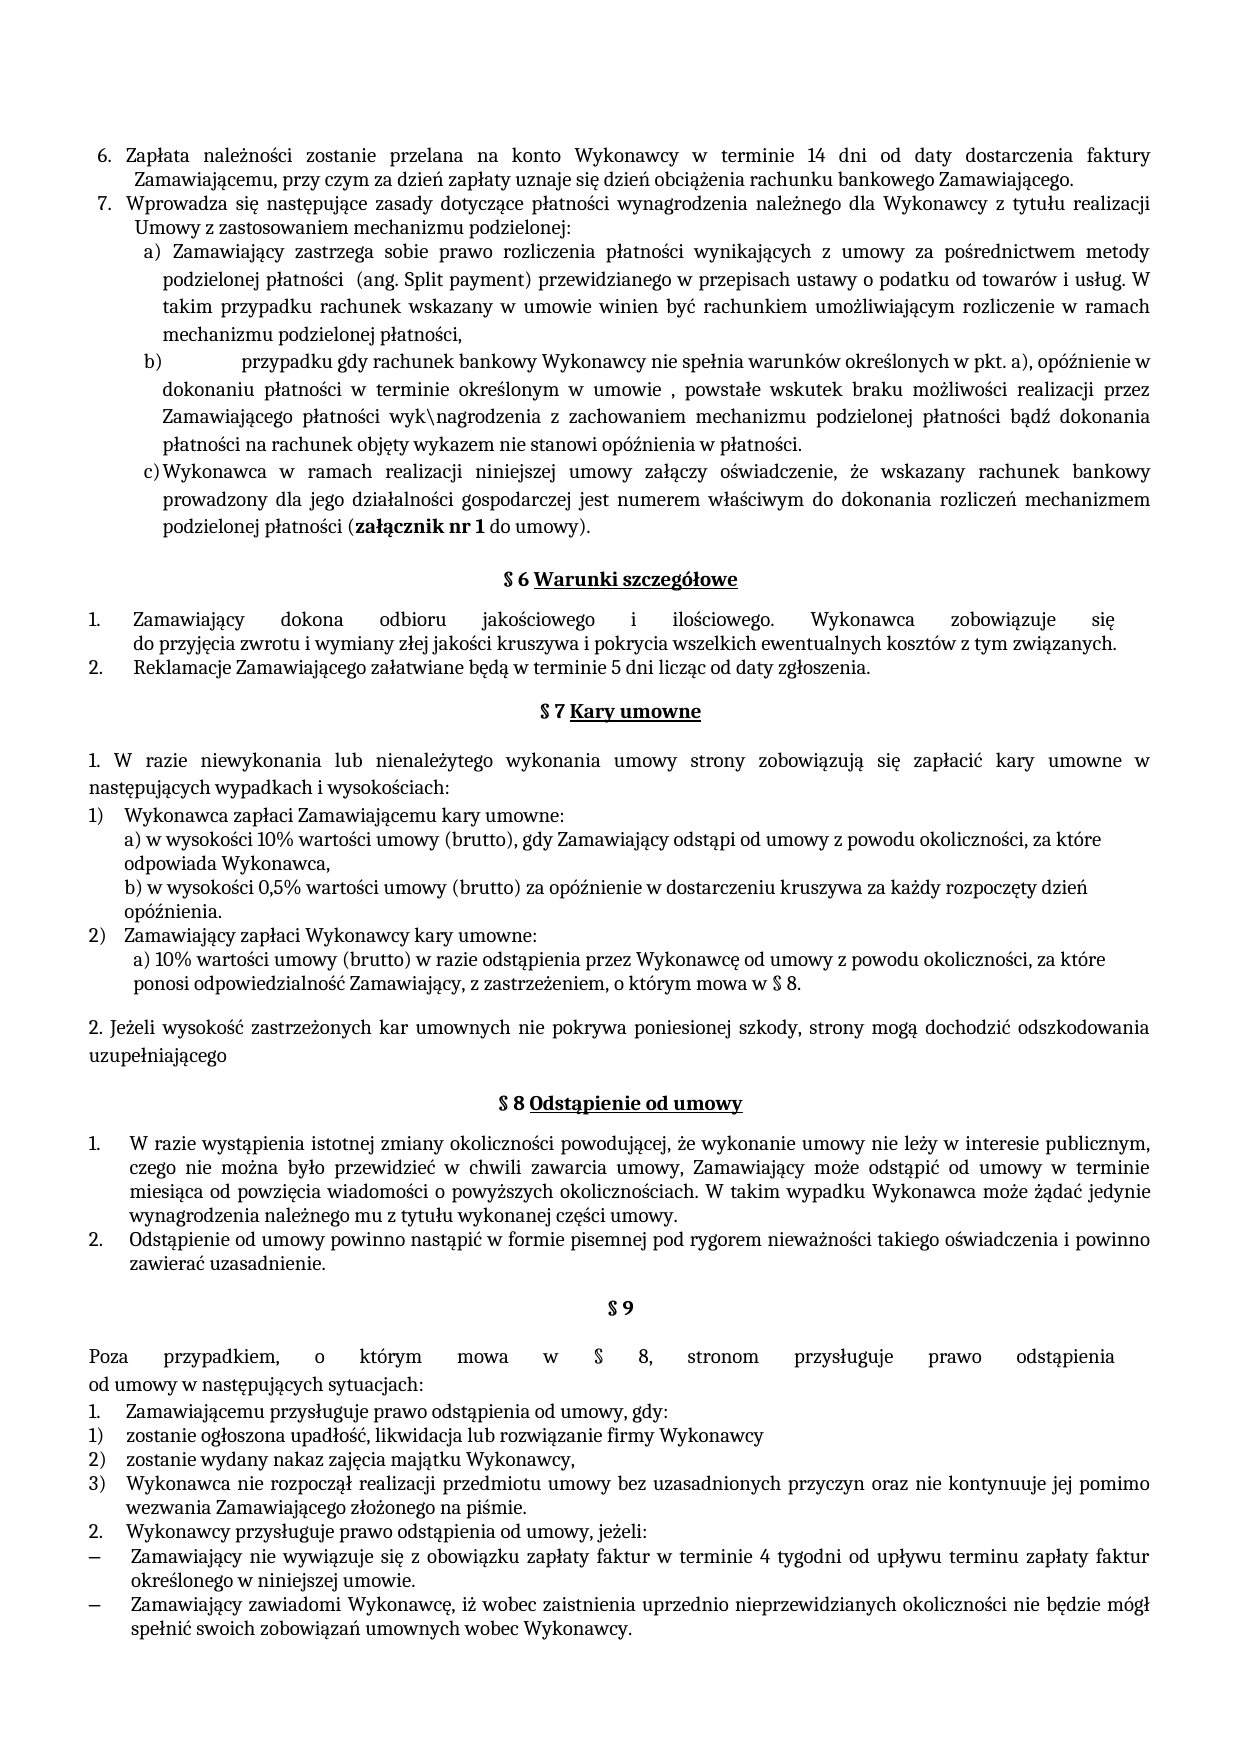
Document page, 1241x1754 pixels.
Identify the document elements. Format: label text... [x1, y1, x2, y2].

list Zamawiający dokona odbioru jakościowego i ilościowego. Wykonawca zobowiązuje się do przyjęcia zwrotu i wymiany złej jakości kruszywa i pokrycia wszelkich ewentualnych kosztów z tym związanych. [89, 607, 1152, 655]
text 2. Jeżeli wysokość zastrzeżonych kar umownych nie pokrywa poniesionej szkody, strony mogą dochodzić odszkodowania uzupełniającego [89, 1016, 1152, 1067]
list Wprowadza się następujące zasady dotyczące płatności wynagrodzenia należnego dla Wykonawcy z tytułu realizacji Umowy z zastosowaniem mechanizmu podzielonej: [97, 192, 1152, 240]
list Zapłata należności zostanie przelana na konto Wykonawcy w terminie 14 dni od daty dostarczenia faktury Zamawiającemu, przy czym za dzień zapłaty uznaje się dzień obciążenia rachunku bankowego Zamawiającego. [97, 144, 1152, 192]
list Reklamacje Zamawiającego załatwiane będą w terminie 5 dni licząc od daty zgłoszenia. [89, 655, 1152, 679]
list Wykonawcy przysługuje prawo odstąpienia od umowy, jeżeli: [89, 1519, 1152, 1543]
text § 8 Odstąpienie od umowy [89, 1092, 1152, 1116]
text § 9 [89, 1296, 1152, 1320]
list zostanie wydany nakaz zajęcia majątku Wykonawcy, [89, 1448, 1152, 1472]
list Zamawiający zawiadomi Wykonawcę, iż wobec zaistnienia uprzednio nieprzewidzianych okoliczności nie będzie mógł spełnić swoich zobowiązań umownych wobec Wykonawcy. [89, 1592, 1152, 1641]
list Wykonawca w ramach realizacji niniejszej umowy załączy oświadczenie, że wskazany rachunek bankowy prowadzony dla jego działalności gospodarczej jest numerem właściwym do dokonania rozliczeń mechanizmem podzielonej płatności (załącznik nr 1 do umowy). [144, 460, 1152, 539]
list Wykonawca zapłaci Zamawiającemu kary umowne: a) w wysokości 10% wartości umowy (brutto), gdy Zamawiający odstąpi od umowy z powodu okoliczności, za które odpowiada Wykonawca, b) w wysokości 0,5% wartości umowy (brutto) za opóźnienie w dostarczeniu kruszywa za każdy rozpoczęty dzień opóźnienia. [89, 803, 1152, 923]
list Odstąpienie od umowy powinno nastąpić w formie pisemnej pod rygorem nieważności takiego oświadczenia i powinno zawierać uzasadnienie. [89, 1228, 1152, 1276]
list Zamawiający nie wywiązuje się z obowiązku zapłaty faktur w terminie 4 tygodni od upływu terminu zapłaty faktur określonego w niniejszej umowie. [89, 1543, 1152, 1592]
text § 7 Kary umowne [89, 700, 1152, 724]
text Poza przypadkiem, o którym mowa w § 8, stronom przysługuje prawo odstąpienia od umowy w następujących sytuacjach: [89, 1345, 1152, 1396]
list Wykonawca nie rozpoczął realizacji przedmiotu umowy bez uzasadnionych przyczyn oraz nie kontynuuje jej pomimo wezwania Zamawiającego złożonego na piśmie. [89, 1472, 1152, 1519]
list Zamawiającemu przysługuje prawo odstąpienia od umowy, gdy: [89, 1400, 1152, 1424]
list zostanie ogłoszona upadłość, likwidacja lub rozwiązanie firmy Wykonawcy [89, 1424, 1152, 1448]
text § 6 Warunki szczegółowe [89, 567, 1152, 591]
list W razie wystąpienia istotnej zmiany okoliczności powodującej, że wykonanie umowy nie leży w interesie publicznym, czego nie można było przewidzieć w chwili zawarcia umowy, Zamawiający może odstąpić od umowy w terminie miesiąca od powzięcia wiadomości o powyższych okolicznościach. W takim wypadku Wykonawca może żądać jedynie wynagrodzenia należnego mu z tytułu wykonanej części umowy. [89, 1132, 1152, 1228]
list przypadku gdy rachunek bankowy Wykonawcy nie spełnia warunków określonych w pkt. a), opóźnienie w dokonaniu płatności w terminie określonym w umowie , powstałe wskutek braku możliwości realizacji przez Zamawiającego płatności wyk\nagrodzenia z zachowaniem mechanizmu podzielonej płatności bądź dokonania płatności na rachunek objęty wykazem nie stanowi opóźnienia w płatności. [144, 350, 1152, 456]
list Zamawiający zapłaci Wykonawcy kary umowne: a) 10% wartości umowy (brutto) w razie odstąpienia przez Wykonawcę od umowy z powodu okoliczności, za które ponosi odpowiedzialność Zamawiający, z zastrzeżeniem, o którym mowa w § 8. [89, 923, 1152, 995]
text 1. W razie niewykonania lub nienależytego wykonania umowy strony zobowiązują się zapłacić kary umowne w następujących wypadkach i wysokościach: [89, 748, 1152, 800]
list Zamawiający zastrzega sobie prawo rozliczenia płatności wynikających z umowy za pośrednictwem metody podzielonej płatności (ang. Split payment) przewidzianego w przepisach ustawy o podatku od towarów i usług. W takim przypadku rachunek wskazany w umowie winien być rachunkiem umożliwiającym rozliczenie w ramach mechanizmu podzielonej płatności, [144, 240, 1152, 346]
